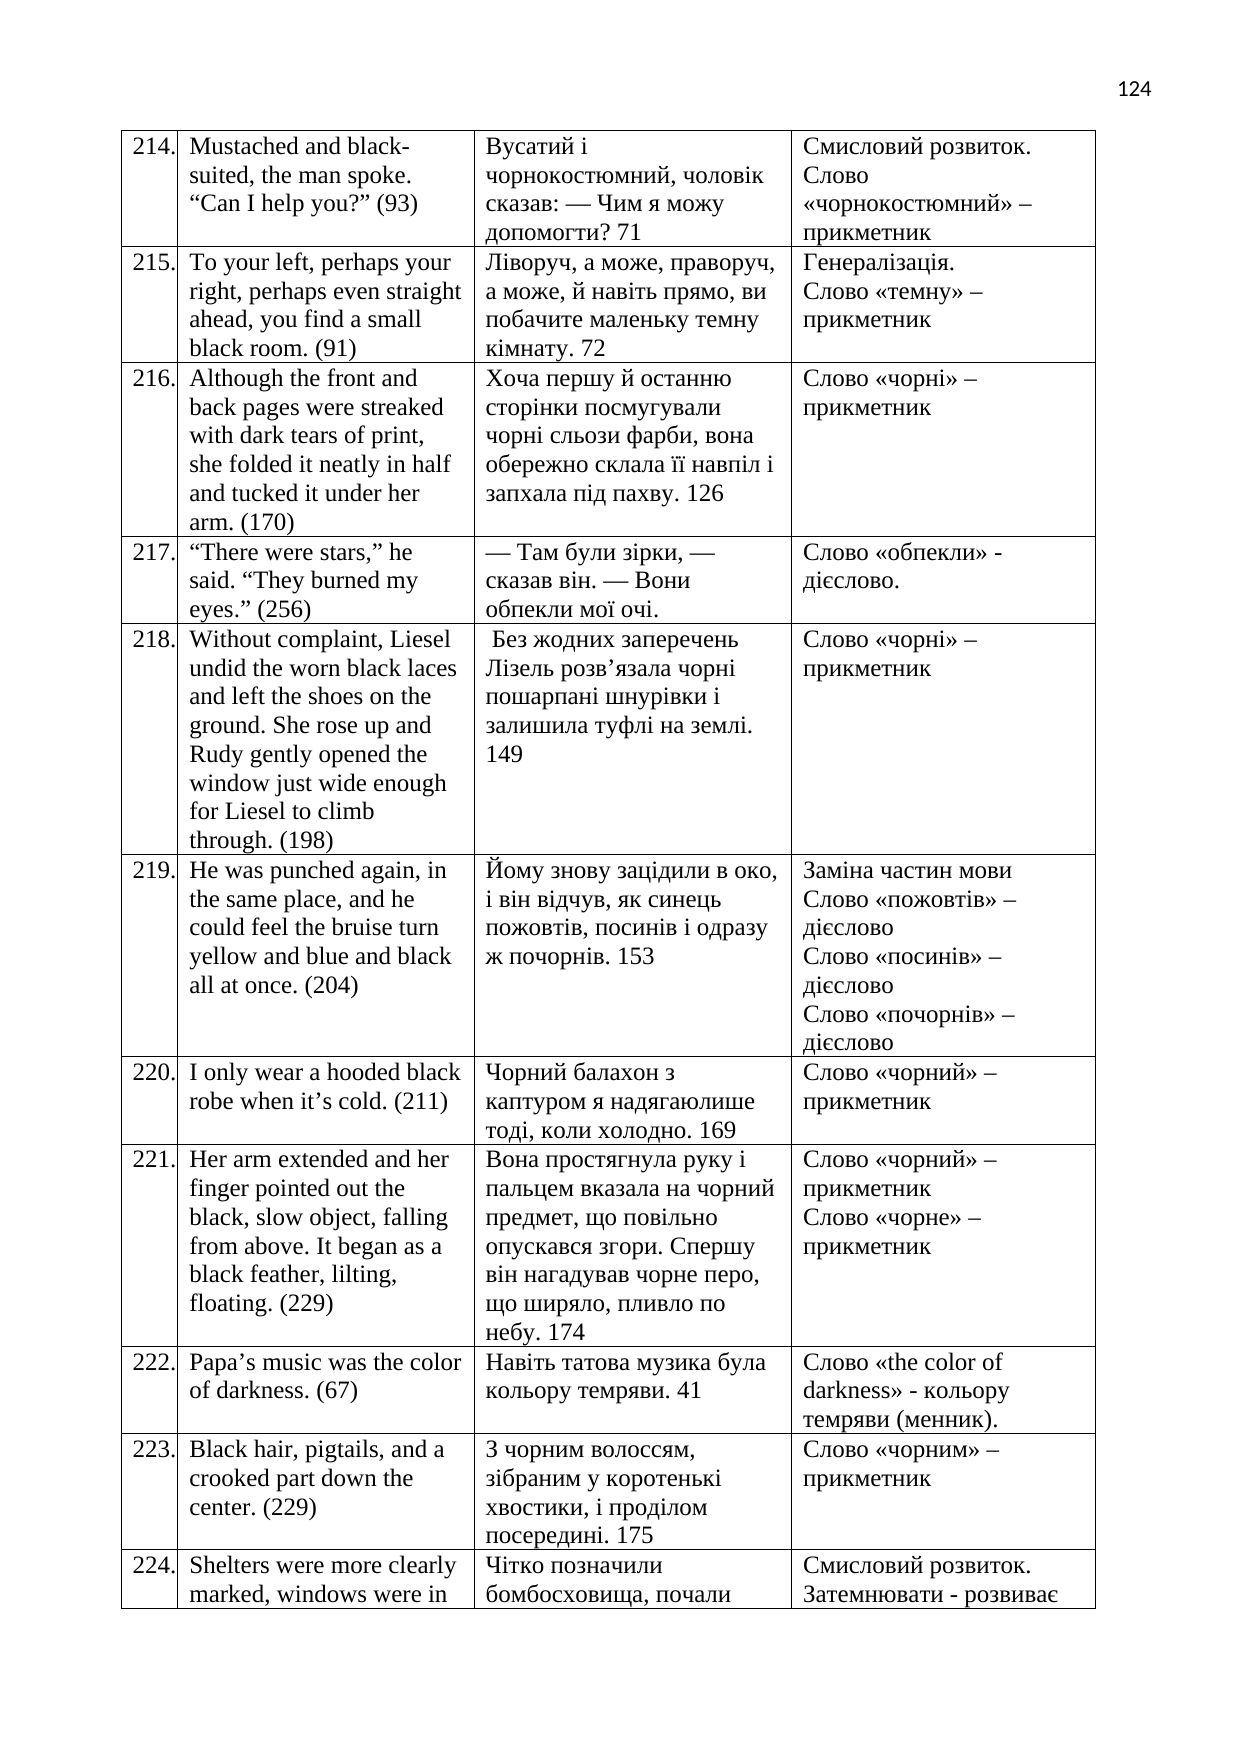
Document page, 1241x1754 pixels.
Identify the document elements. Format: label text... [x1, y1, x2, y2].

table_cell I only wear a hooded black robe when it’s cold. (211) [178, 1057, 474, 1143]
table_cell Чорний балахон з каптуром я надягаюлише тоді, коли холодно. 169 [475, 1057, 791, 1143]
table_cell “There were stars,” he said. “They burned my eyes.” (256) [178, 537, 474, 623]
table_cell Заміна частин мови Слово «пожовтів» – дієслово Слово «посинів» – дієслово Слово «почорнів» – дієслово [792, 855, 1095, 1056]
table_cell Слово «обпекли» - дієслово. [792, 537, 1095, 623]
table_cell Смисловий розвиток. Слово «чорнокостюмний» – прикметник [792, 131, 1095, 246]
table_cell [122, 1550, 177, 1608]
table_cell Слово «чорні» – прикметник [792, 624, 1095, 854]
table_cell Black hair, pigtails, and a crooked part down the center. (229) [178, 1434, 474, 1549]
table_cell Слово «чорні» – прикметник [792, 363, 1095, 536]
table_cell Слово «чорний» – прикметник [792, 1057, 1095, 1143]
table_cell Вона простягнула руку і пальцем вказала на чорний предмет, що повільно опускався згори. Спершу він нагадував чорне перо, що ширяло, пливло по небу. 174 [475, 1145, 791, 1346]
table_cell Генералізація. Слово «темну» – прикметник [792, 247, 1095, 362]
table_cell — Там були зірки, — сказав він. — Вони обпекли мої очі. [475, 537, 791, 623]
table_cell Her arm extended and her finger pointed out the black, slow object, falling from above. It began as a black feather, lilting, floating. (229) [178, 1145, 474, 1346]
table_cell [122, 131, 177, 246]
table_cell З чорним волоссям, зібраним у коротенькі хвостики, і проділом посередині. 175 [475, 1434, 791, 1549]
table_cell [475, 1550, 791, 1608]
table_cell He was punched again, in the same place, and he could feel the bruise turn yellow and blue and black all at once. (204) [178, 855, 474, 1056]
table_cell Хоча першу й останню сторінки посмугували чорні сльози фарби, вона обережно склала її навпіл і запхала під пахву. 126 [475, 363, 791, 536]
table_cell Although the front and back pages were streaked with dark tears of print, she folded it neatly in half and tucked it under her arm. (170) [178, 363, 474, 536]
table_cell Йому знову зацідили в око, і він відчув, як синець пожовтів, посинів і одразу ж почорнів. 153 [475, 855, 791, 1056]
table_cell [122, 247, 177, 362]
table_cell Без жодних заперечень Лізель розв’язала чорні пошарпані шнурівки і залишила туфлі на землі. 149 [475, 624, 791, 854]
table_cell Слово «чорним» – прикметник [792, 1434, 1095, 1549]
table_cell [122, 1347, 177, 1433]
table_cell Слово «чорний» – прикметник Слово «чорне» – прикметник [792, 1145, 1095, 1346]
table_cell Слово «the color of darkness» - кольору темряви (менник). [792, 1347, 1095, 1433]
table_cell Without complaint, Liesel undid the worn black laces and left the shoes on the ground. She rose up and Rudy gently opened the window just wide enough for Liesel to climb through. (198) [178, 624, 474, 854]
table_cell Papa’s music was the color of darkness. (67) [178, 1347, 474, 1433]
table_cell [178, 1550, 474, 1608]
table_cell To your left, perhaps your right, perhaps even straight ahead, you find a small black room. (91) [178, 247, 474, 362]
table_cell [122, 363, 177, 536]
table_cell [122, 537, 177, 623]
table_cell [122, 624, 177, 854]
table_cell Ліворуч, а може, праворуч, а може, й навіть прямо, ви побачите маленьку темну кімнату. 72 [475, 247, 791, 362]
table_cell [122, 855, 177, 1056]
table_cell [122, 1434, 177, 1549]
table_cell Вусатий і чорнокостюмний, чоловік сказав: — Чим я можу допомогти? 71 [475, 131, 791, 246]
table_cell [792, 1550, 1095, 1608]
table_cell [122, 1057, 177, 1143]
table_cell Mustached and black-suited, the man spoke. “Can I help you?” (93) [178, 131, 474, 246]
table_cell Навіть татова музика була кольору темряви. 41 [475, 1347, 791, 1433]
table_cell [122, 1145, 177, 1346]
